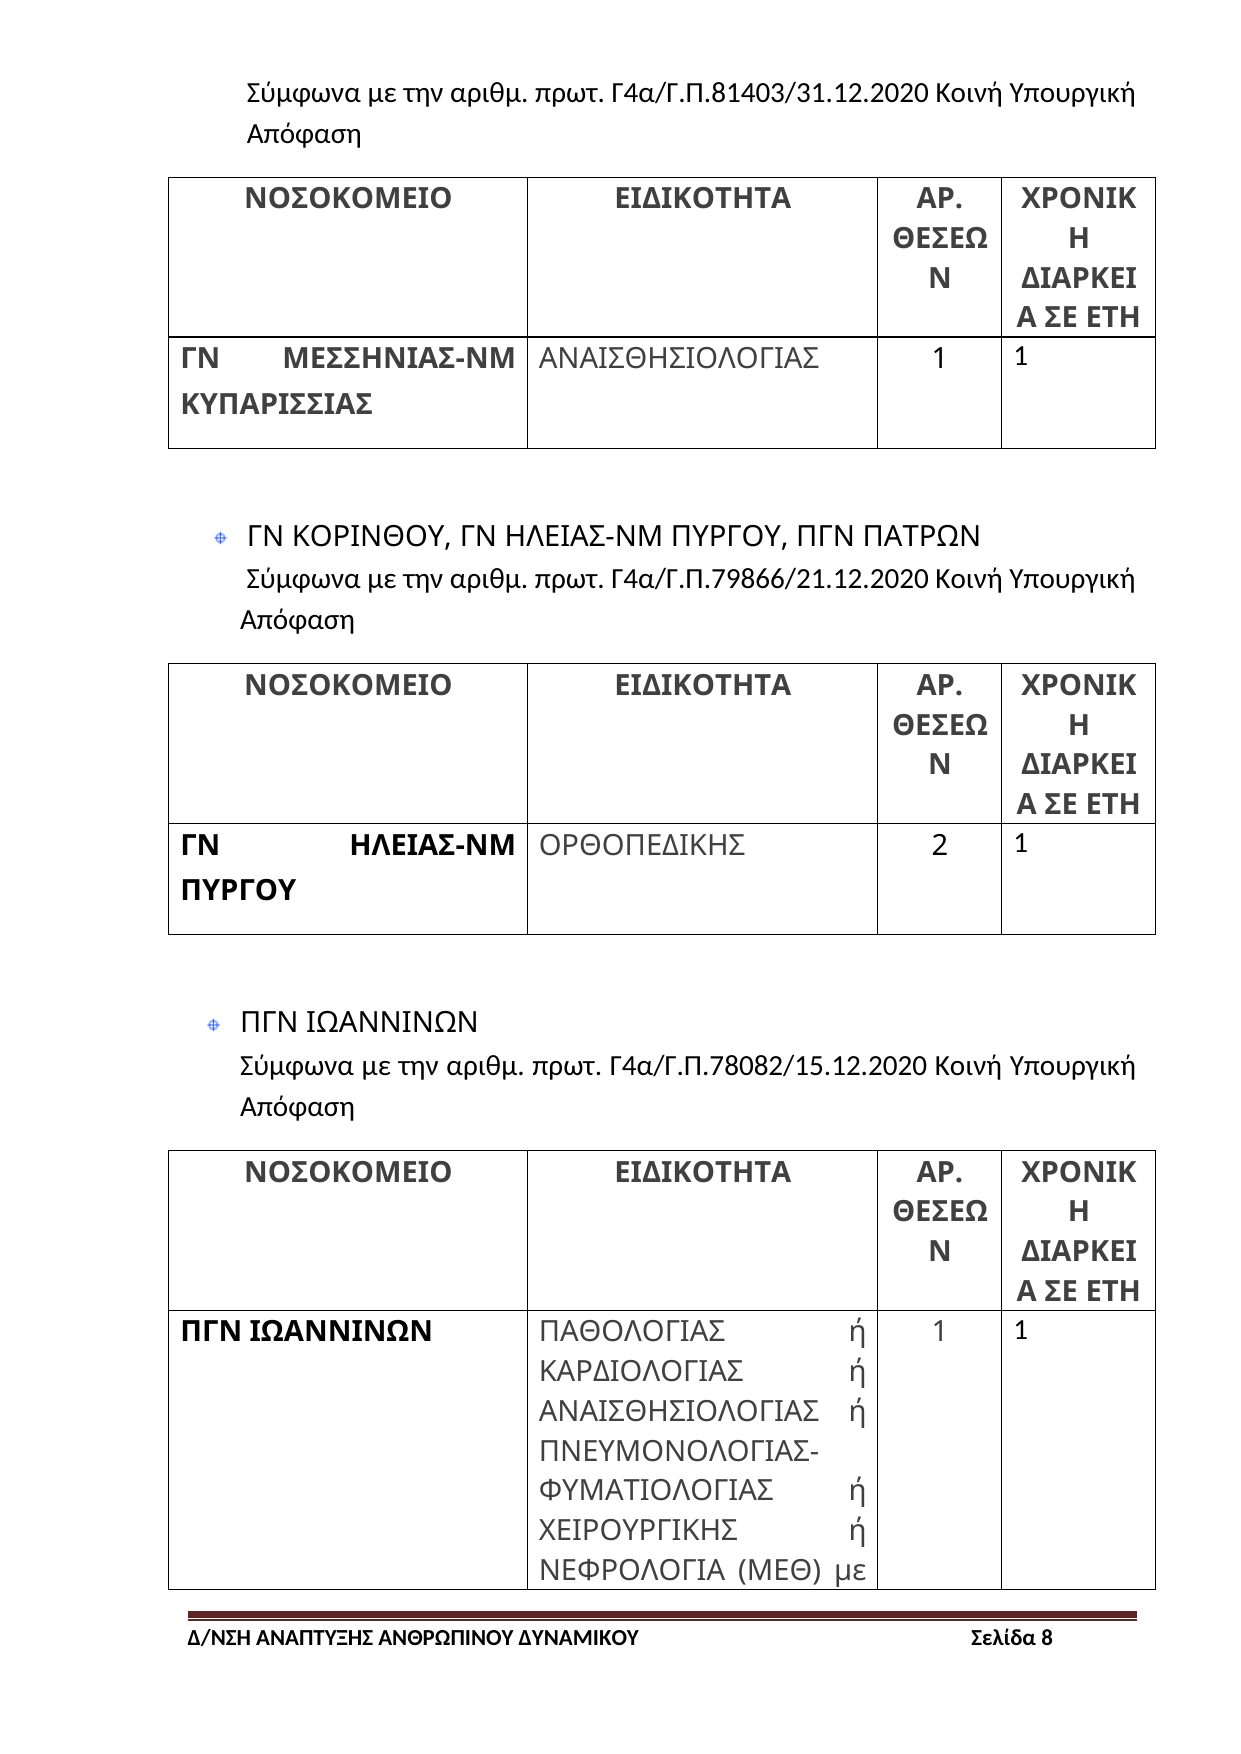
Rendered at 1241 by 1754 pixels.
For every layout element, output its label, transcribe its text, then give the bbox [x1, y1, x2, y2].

table_cell ΓΝ ΜΕΣΣΗΝΙΑΣ-ΝΜ ΚΥΠΑΡΙΣΣΙΑΣ [169, 338, 527, 447]
table_cell 2 [878, 824, 1001, 934]
list ΠΓΝ ΙΩΑΝΝΙΝΩΝ [202, 1002, 1137, 1041]
table_header ΝΟΣΟΚΟΜΕΙΟ [169, 664, 527, 823]
table_header ΕΙΔΙΚΟΤΗΤΑ [528, 664, 877, 823]
table_cell 1 [878, 338, 1001, 447]
table_cell ΓΝ ΗΛΕΙΑΣ-ΝΜ ΠΥΡΓΟΥ [169, 824, 527, 934]
table_cell 1 [1002, 338, 1155, 447]
table_cell 1 [1002, 824, 1155, 934]
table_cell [528, 1311, 877, 1588]
table_cell ΟΡΘΟΠΕΔΙΚΗΣ [528, 824, 877, 934]
table_header ΑΡ. ΘΕΣΕΩΝ [878, 664, 1001, 823]
table_cell 1 [878, 1311, 1001, 1588]
table_cell 1 [1002, 1311, 1155, 1588]
table_header ΝΟΣΟΚΟΜΕΙΟ [169, 178, 527, 336]
table_header ΝΟΣΟΚΟΜΕΙΟ [169, 1151, 527, 1310]
list Σύμφωνα με την αριθμ. πρωτ. Γ4α/Γ.Π.81403/31.12.2020 Κοινή Υπουργική Απόφαση [247, 74, 1137, 150]
table_header ΧΡΟΝΙΚΗ ΔΙΑΡΚΕΙΑ ΣΕ ΕΤΗ [1002, 1151, 1155, 1310]
list Σύμφωνα με την αριθμ. πρωτ. Γ4α/Γ.Π.79866/21.12.2020 Κοινή Υπουργική Απόφαση [240, 561, 1137, 637]
list Σύμφωνα με την αριθμ. πρωτ. Γ4α/Γ.Π.78082/15.12.2020 Κοινή Υπουργική Απόφαση [240, 1047, 1137, 1124]
picture [203, 1016, 220, 1033]
table_cell ΑΝΑΙΣΘΗΣΙΟΛΟΓΙΑΣ [528, 338, 877, 447]
table_header ΕΙΔΙΚΟΤΗΤΑ [528, 1151, 877, 1310]
table_header ΑΡ. ΘΕΣΕΩΝ [878, 1151, 1001, 1310]
table_header ΧΡΟΝΙΚΗ ΔΙΑΡΚΕΙΑ ΣΕ ΕΤΗ [1002, 664, 1155, 823]
table_cell ΠΓΝ ΙΩΑΝΝΙΝΩΝ [169, 1311, 527, 1588]
list ΓΝ ΚΟΡΙΝΘΟΥ, ΓΝ ΗΛΕΙΑΣ-ΝΜ ΠΥΡΓΟΥ, ΠΓΝ ΠΑΤΡΩΝ [209, 515, 1137, 554]
table_header ΕΙΔΙΚΟΤΗΤΑ [528, 178, 877, 336]
table_header ΧΡΟΝΙΚΗ ΔΙΑΡΚΕΙΑ ΣΕ ΕΤΗ [1002, 178, 1155, 336]
picture [210, 529, 227, 546]
table_header ΑΡ. ΘΕΣΕΩΝ [878, 178, 1001, 336]
